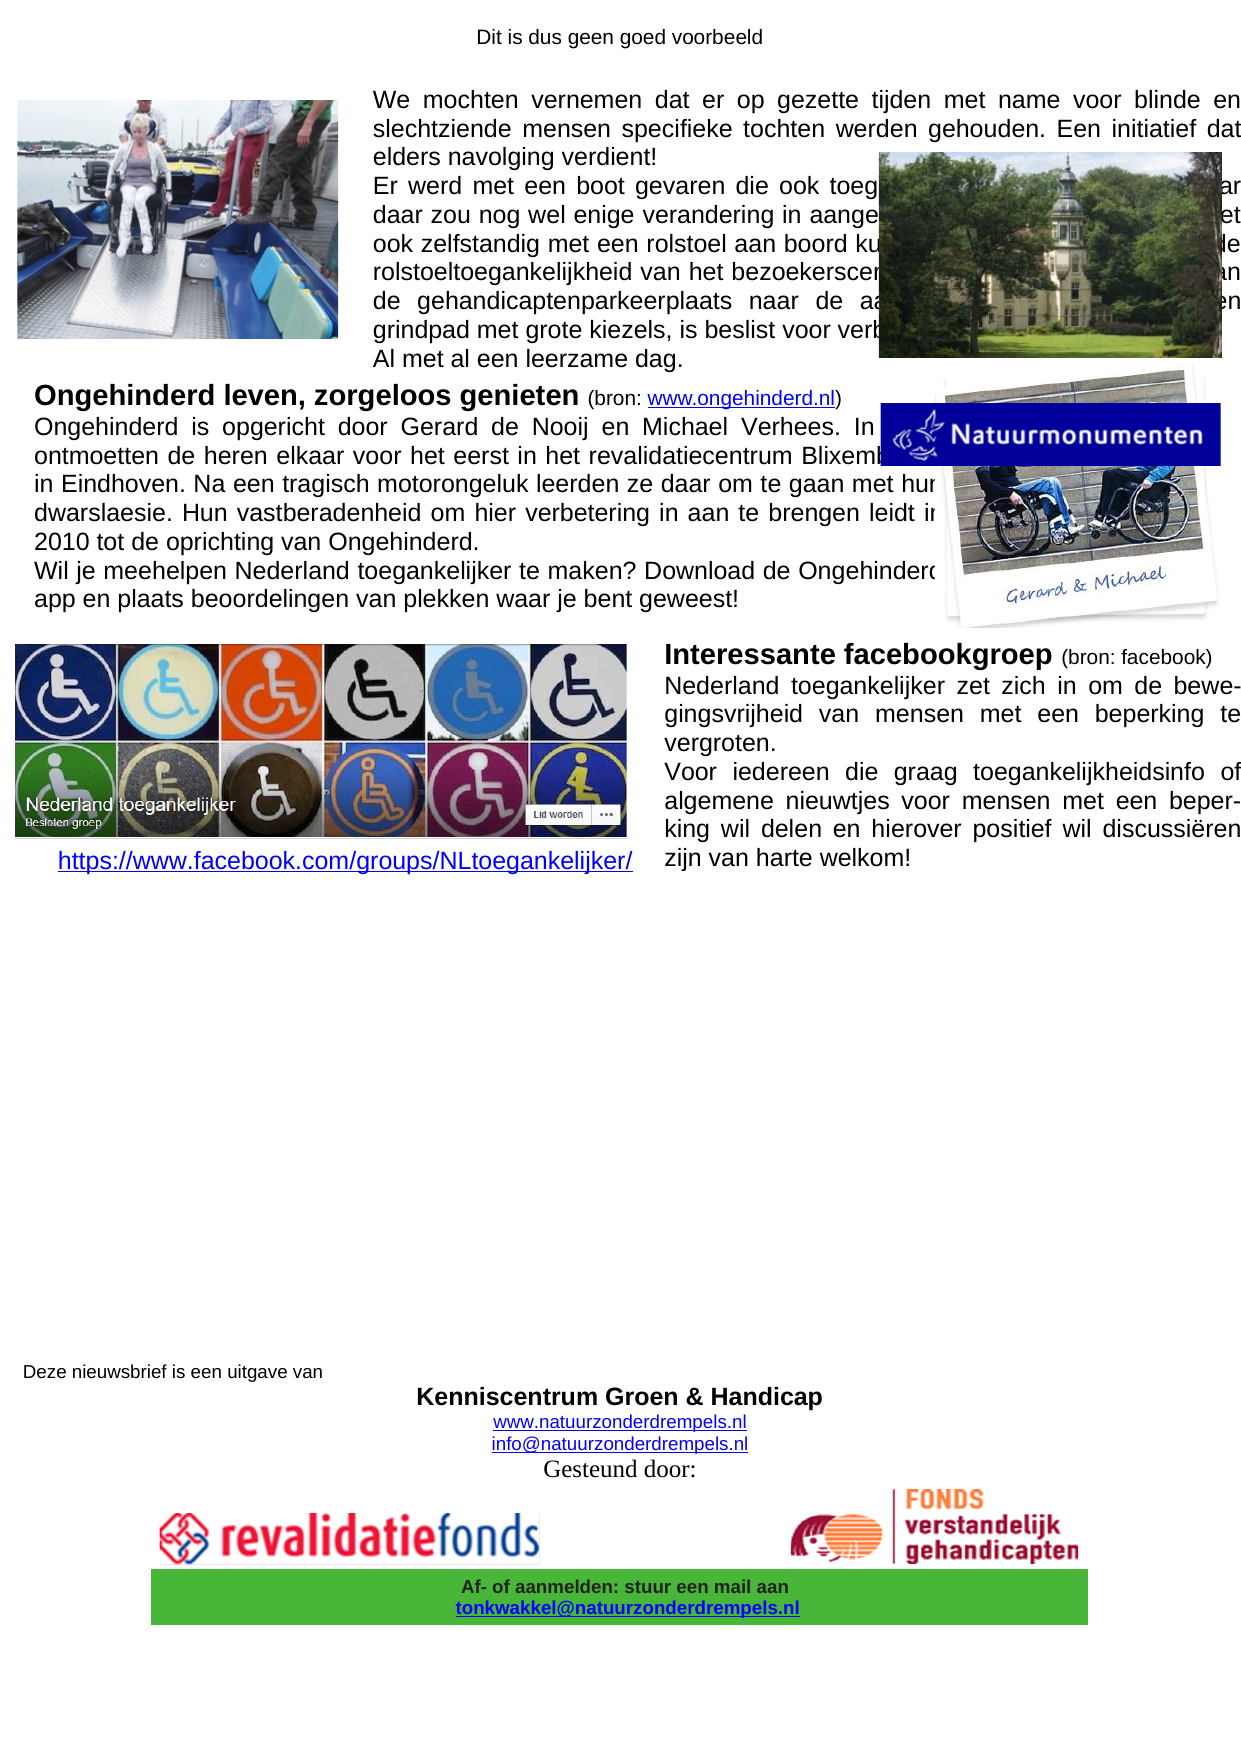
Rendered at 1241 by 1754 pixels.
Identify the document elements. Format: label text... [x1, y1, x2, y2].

table_header Af- of aanmelden: stuur een mail aan tonkwakkel@natuurzonderdrempels.nl [151, 1369, 1088, 1425]
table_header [0, 25, 1240, 1369]
picture [790, 364, 1222, 643]
picture [16, 100, 339, 338]
picture [878, 152, 1222, 358]
picture [14, 591, 627, 838]
